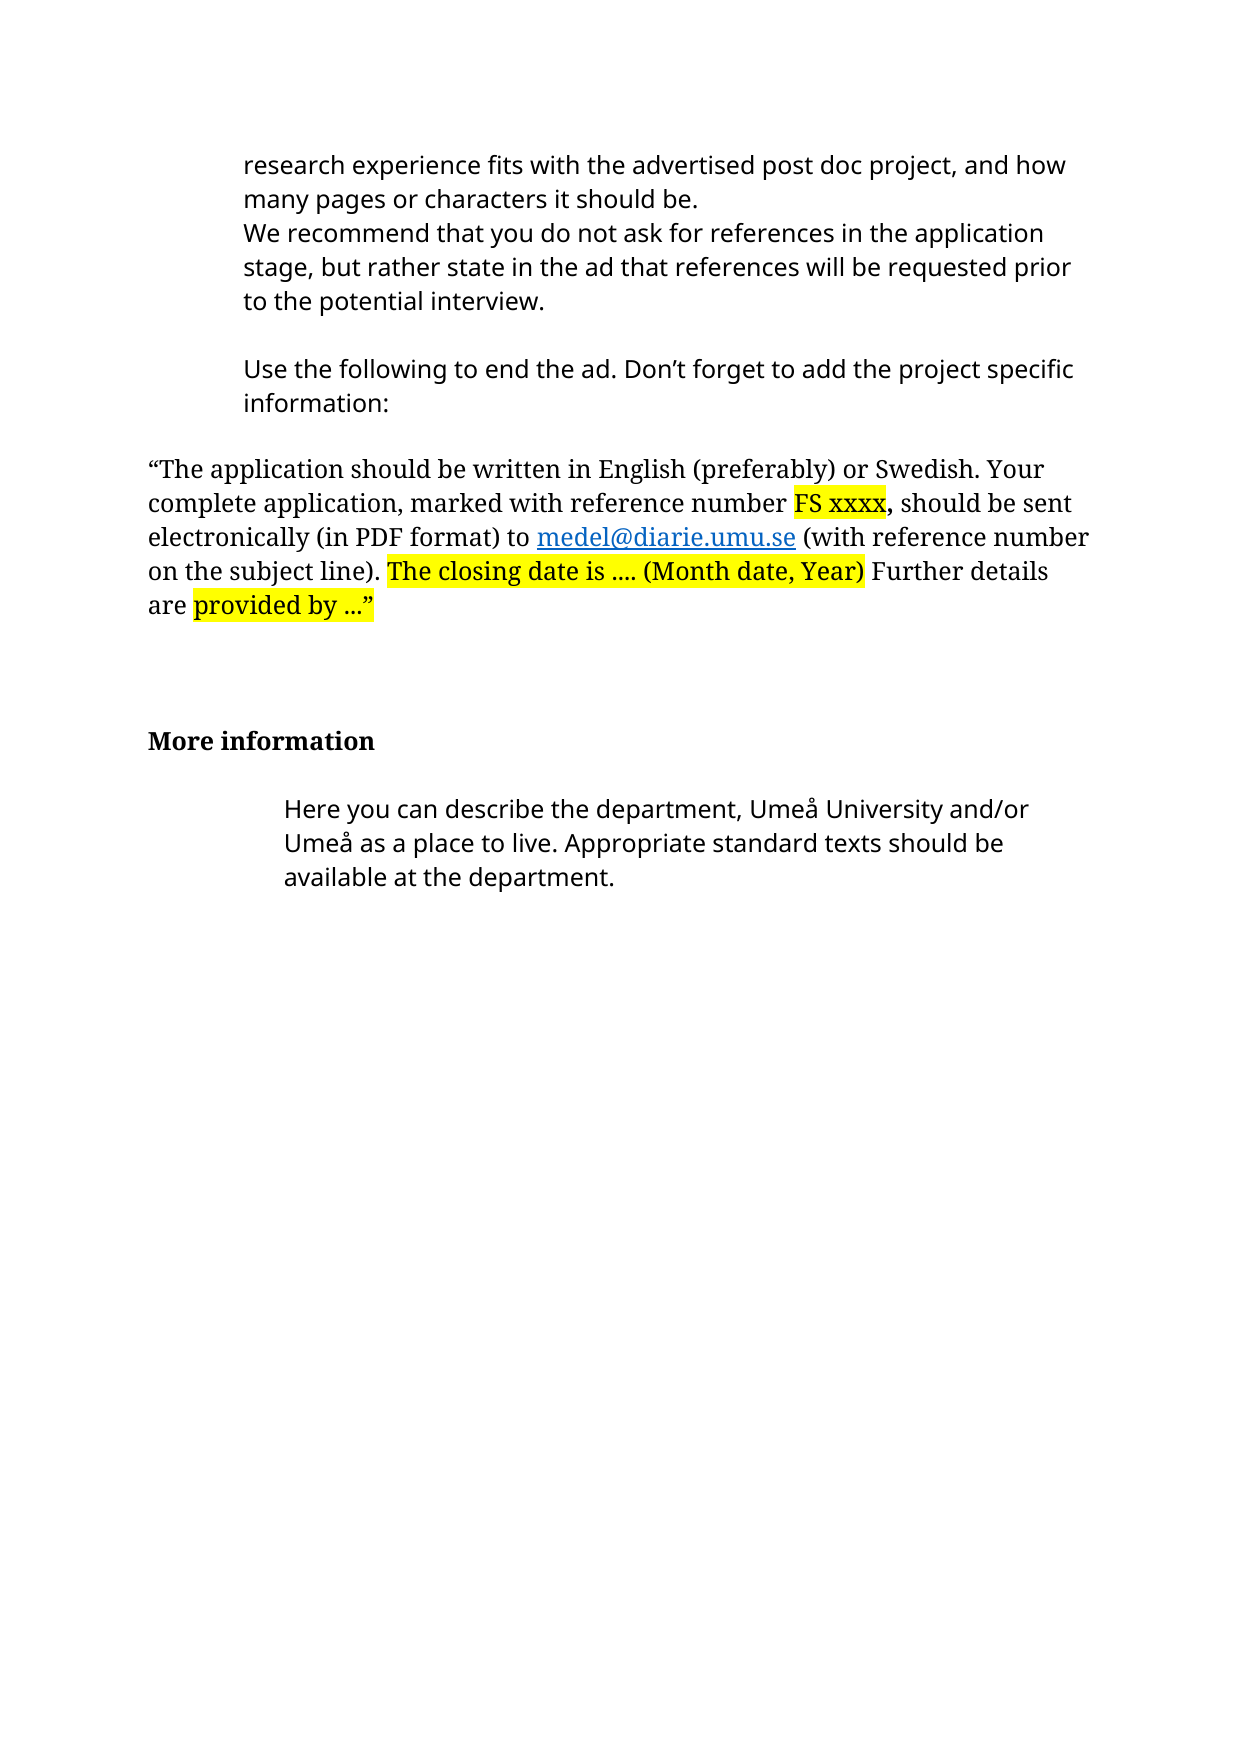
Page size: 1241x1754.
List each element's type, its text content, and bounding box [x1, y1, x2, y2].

text “The application should be written in English (preferably) or Swedish. Your complete application, marked with reference number FS xxxx, should be sent electronically (in PDF format) to medel@diarie.umu.se (with reference number on the subject line). The closing date is .... (Month date, Year) Further details are provided by ...” [148, 451, 1093, 622]
text More information [148, 724, 1093, 758]
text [243, 148, 1093, 216]
text Use the following to end the ad. Don’t forget to add the project specific information: [243, 352, 1093, 420]
text We recommend that you do not ask for references in the application stage, but rather state in the ad that references will be requested prior to the potential interview. [243, 216, 1093, 318]
text Here you can describe the department, Umeå University and/or Umeå as a place to live. Appropriate standard texts should be available at the department. [283, 792, 1093, 894]
